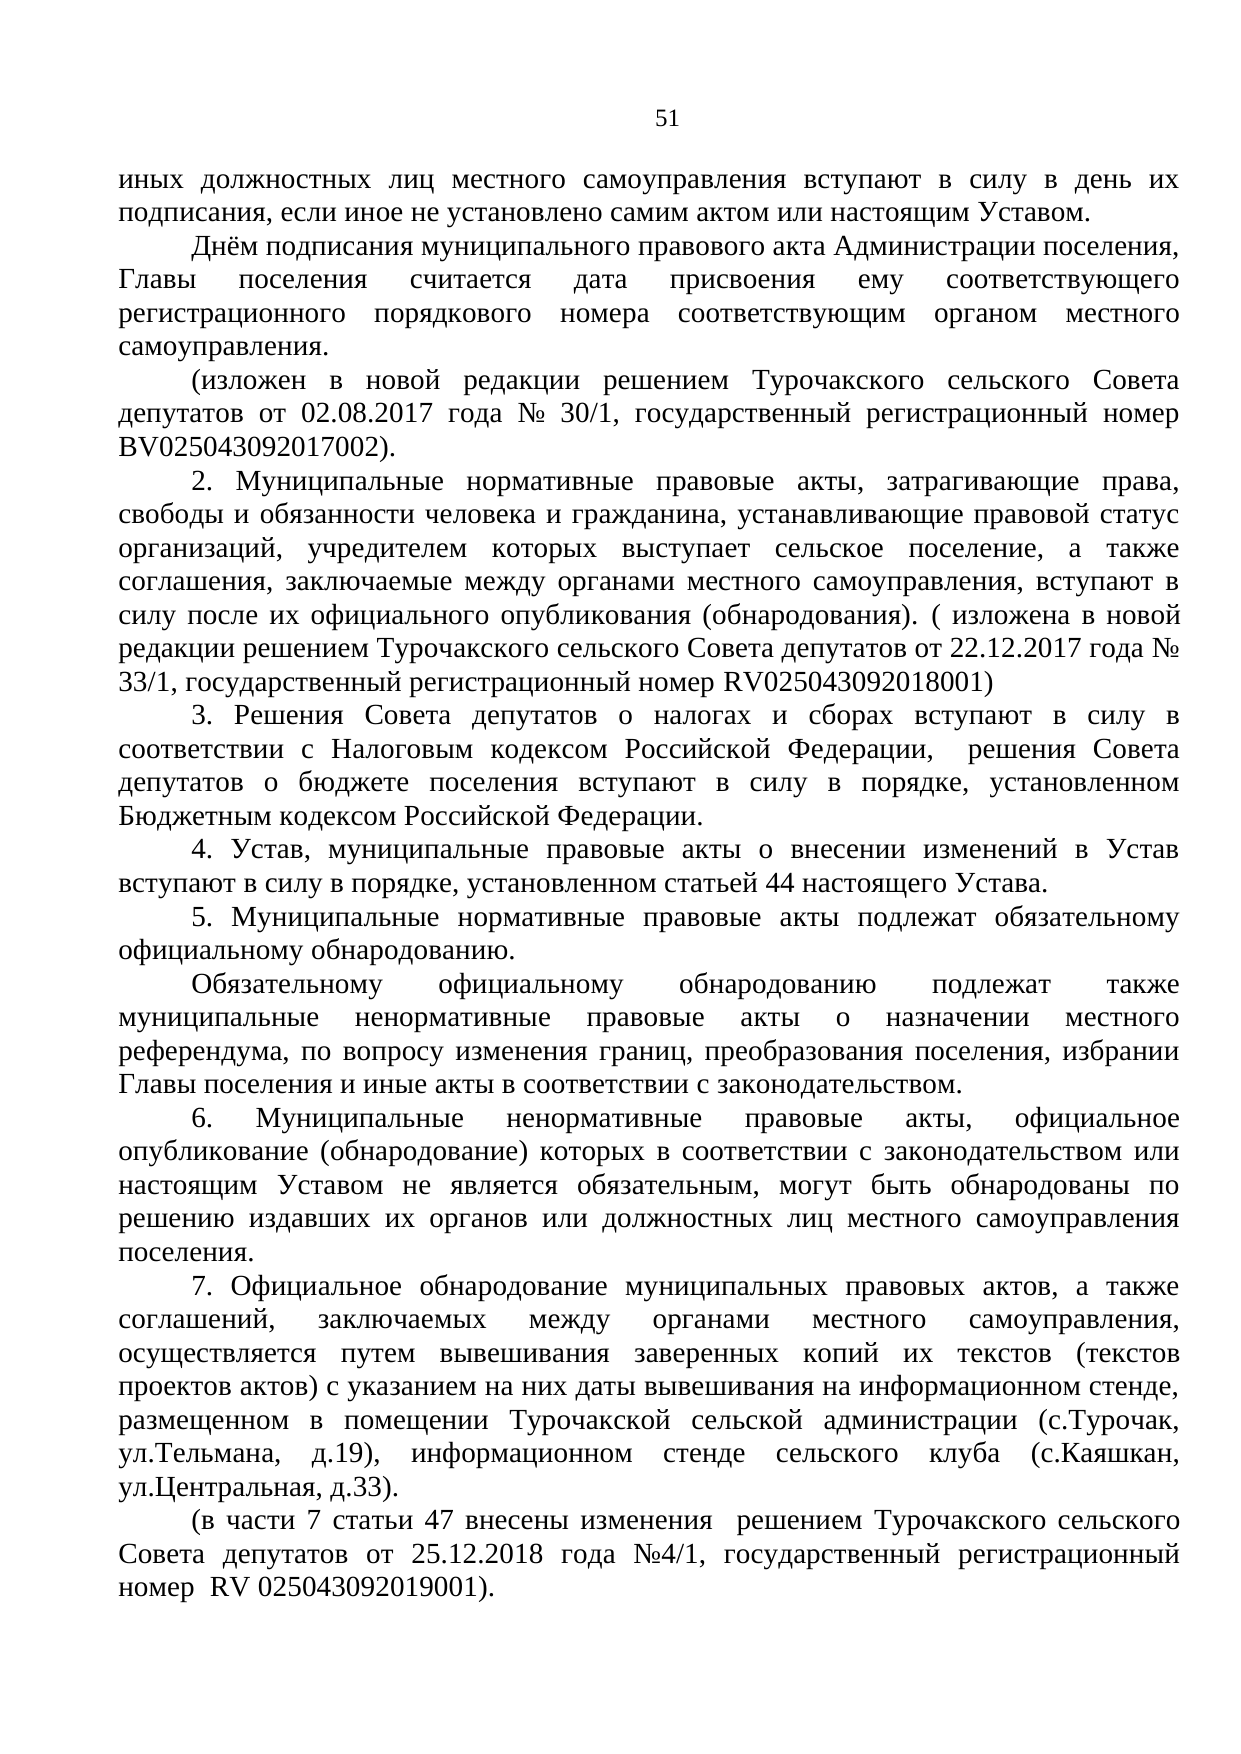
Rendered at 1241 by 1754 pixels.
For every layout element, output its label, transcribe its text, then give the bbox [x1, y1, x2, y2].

text 4. Устав, муниципальные правовые акты о внесении изменений в Устав вступают в силу в порядке, установленном статьей 44 настоящего Устава. [118, 832, 1181, 899]
text 6. Муниципальные ненормативные правовые акты, официальное опубликование (обнародование) которых в соответствии с законодательством или настоящим Уставом не является обязательным, могут быть обнародованы по решению издавших их органов или должностных лиц местного самоуправления поселения. [118, 1100, 1181, 1268]
text Обязательному официальному обнародованию подлежат также муниципальные ненормативные правовые акты о назначении местного референдума, по вопросу изменения границ, преобразования поселения, избрании Главы поселения и иные акты в соответствии с законодательством. [118, 966, 1181, 1100]
text 3. Решения Совета депутатов о налогах и сборах вступают в силу в соответствии с Налоговым кодексом Российской Федерации, решения Совета депутатов о бюджете поселения вступают в силу в порядке, установленном Бюджетным кодексом Российской Федерации. [118, 697, 1181, 832]
text 5. Муниципальные нормативные правовые акты подлежат обязательному официальному обнародованию. [118, 899, 1181, 966]
text (изложен в новой редакции решением Турочакского сельского Совета депутатов от 02.08.2017 года № 30/1, государственный регистрационный номер BV025043092017002). [118, 362, 1181, 463]
text (в части 7 статьи 47 внесены изменения решением Турочакского сельского Совета депутатов от 25.12.2018 года №4/1, государственный регистрационный номер RV 025043092019001). [118, 1502, 1181, 1603]
text 7. Официальное обнародование муниципальных правовых актов, а также соглашений, заключаемых между органами местного самоуправления, осуществляется путем вывешивания заверенных копий их текстов (текстов проектов актов) с указанием на них даты вывешивания на информационном стенде, размещенном в помещении Турочакской сельской администрации (с.Турочак, ул.Тельмана, д.19), информационном стенде сельского клуба (с.Каяшкан, ул.Центральная, д.33). [118, 1268, 1181, 1502]
text Днём подписания муниципального правового акта Администрации поселения, Главы поселения считается дата присвоения ему соответствующего регистрационного порядкового номера соответствующим органом местного самоуправления. [118, 228, 1181, 362]
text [118, 161, 1181, 228]
text 2. Муниципальные нормативные правовые акты, затрагивающие права, свободы и обязанности человека и гражданина, устанавливающие правовой статус организаций, учредителем которых выступает сельское поселение, а также соглашения, заключаемые между органами местного самоуправления, вступают в силу после их официального опубликования (обнародования). ( изложена в новой редакции решением Турочакского сельского Совета депутатов от 22.12.2017 года № 33/1, государственный регистрационный номер RV025043092018001) [118, 463, 1181, 697]
